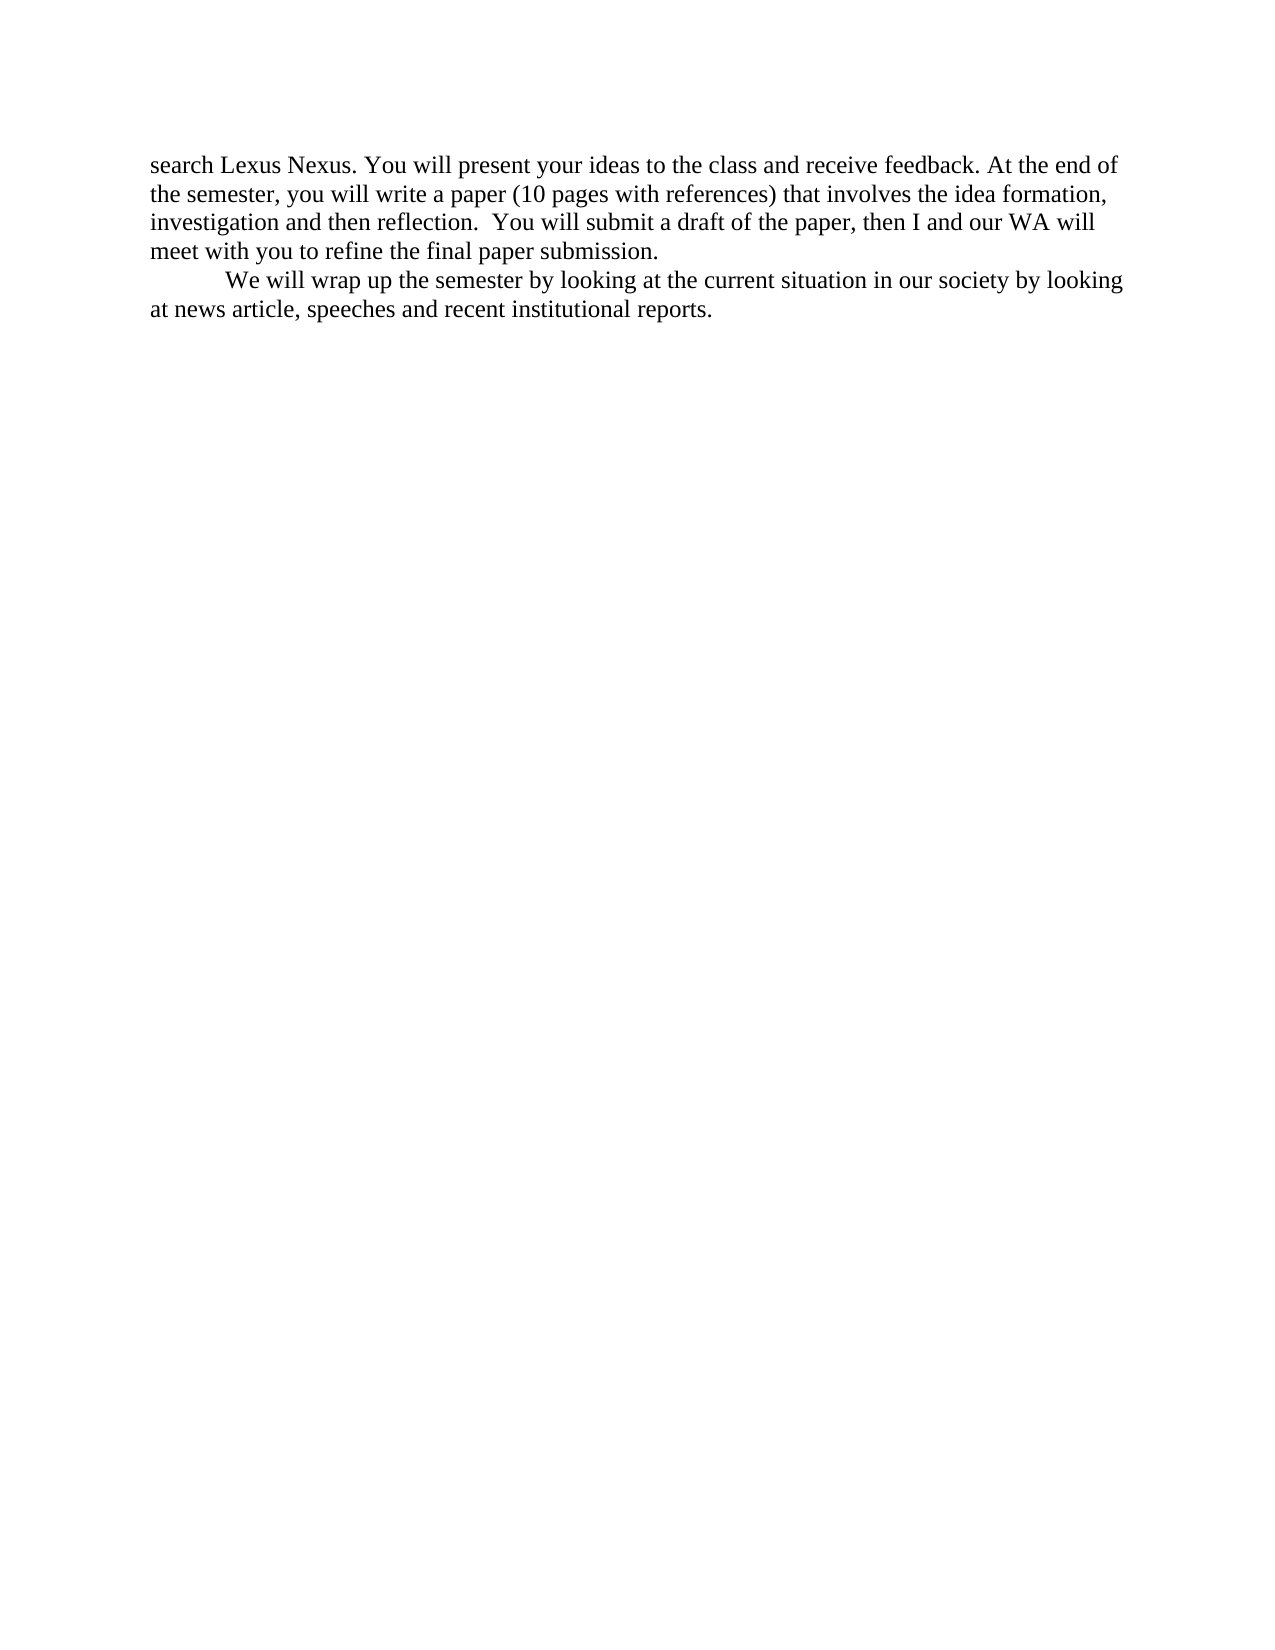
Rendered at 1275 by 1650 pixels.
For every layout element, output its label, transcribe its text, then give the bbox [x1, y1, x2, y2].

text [150, 150, 1125, 265]
text We will wrap up the semester by looking at the current situation in our society by looking at news article, speeches and recent institutional reports. [150, 265, 1125, 322]
